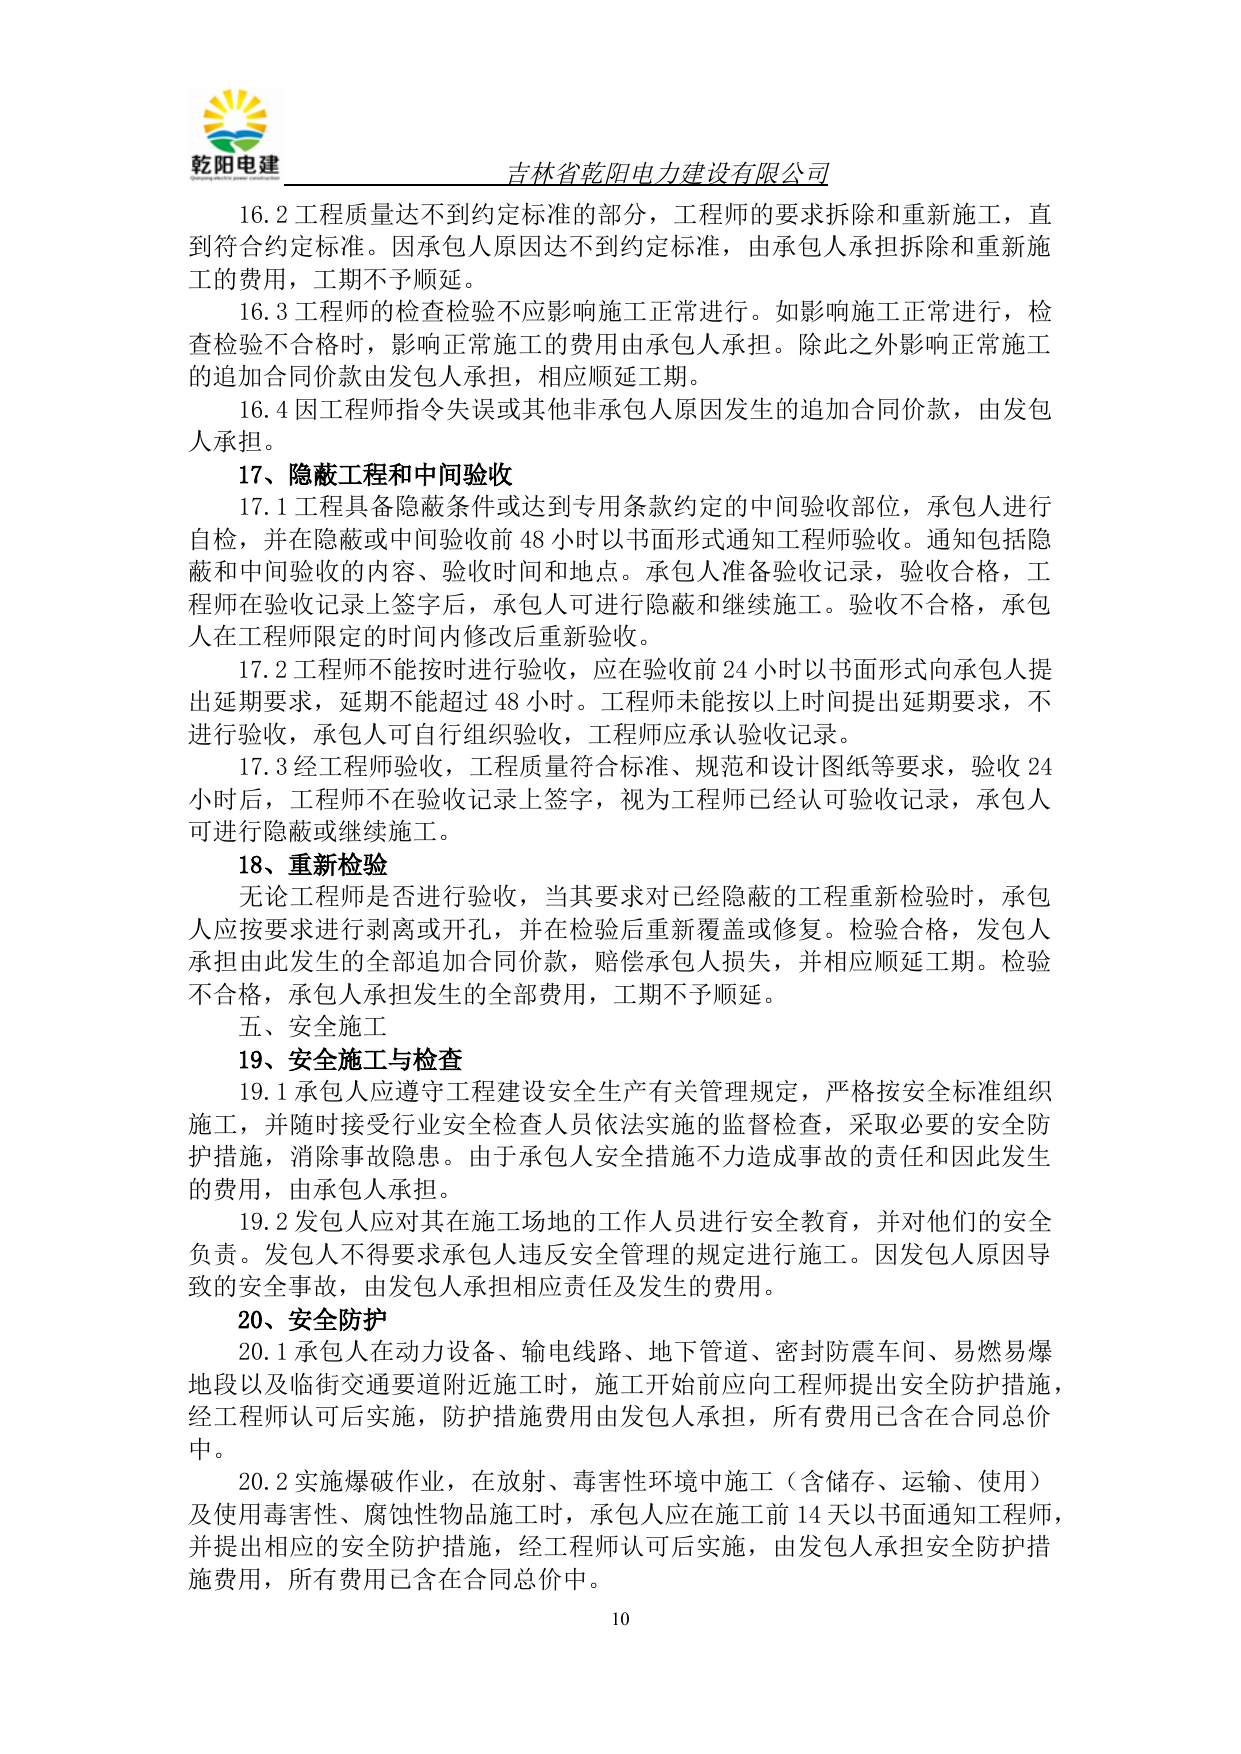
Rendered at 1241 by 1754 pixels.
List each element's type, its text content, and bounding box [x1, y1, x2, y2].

text 17.3经工程师验收，工程质量符合标准、规范和设计图纸等要求，验收24小时后，工程师不在验收记录上签字，视为工程师已经认可验收记录，承包人可进行隐蔽或继续施工。 [187, 749, 1053, 846]
text 17.2工程师不能按时进行验收，应在验收前24小时以书面形式向承包人提出延期要求，延期不能超过48小时。工程师未能按以上时间提出延期要求，不进行验收，承包人可自行组织验收，工程师应承认验收记录。 [187, 651, 1053, 749]
text 19.2发包人应对其在施工场地的工作人员进行安全教育，并对他们的安全负责。发包人不得要求承包人违反安全管理的规定进行施工。因发包人原因导致的安全事故，由发包人承担相应责任及发生的费用。 [187, 1204, 1053, 1301]
text 17.1工程具备隐蔽条件或达到专用条款约定的中间验收部位，承包人进行自检，并在隐蔽或中间验收前48小时以书面形式通知工程师验收。通知包括隐蔽和中间验收的内容、验收时间和地点。承包人准备验收记录，验收合格，工程师在验收记录上签字后，承包人可进行隐蔽和继续施工。验收不合格，承包人在工程师限定的时间内修改后重新验收。 [187, 489, 1053, 651]
text 17、隐蔽工程和中间验收 [187, 456, 1053, 489]
text 五、安全施工 [187, 1009, 1053, 1041]
text 无论工程师是否进行验收，当其要求对已经隐蔽的工程重新检验时，承包人应按要求进行剥离或开孔，并在检验后重新覆盖或修复。检验合格，发包人承担由此发生的全部追加合同价款，赔偿承包人损失，并相应顺延工期。检验不合格，承包人承担发生的全部费用，工期不予顺延。 [187, 879, 1053, 1009]
text 18、重新检验 [187, 846, 1053, 879]
text 20.2实施爆破作业，在放射、毒害性环境中施工（含储存、运输、使用）及使用毒害性、腐蚀性物品施工时，承包人应在施工前14天以书面通知工程师，并提出相应的安全防护措施，经工程师认可后实施，由发包人承担安全防护措施费用，所有费用已含在合同总价中。 [187, 1464, 1053, 1594]
text 20、安全防护 [187, 1301, 1053, 1334]
text 19.1承包人应遵守工程建设安全生产有关管理规定，严格按安全标准组织施工，并随时接受行业安全检查人员依法实施的监督检查，采取必要的安全防护措施，消除事故隐患。由于承包人安全措施不力造成事故的责任和因此发生的费用，由承包人承担。 [187, 1074, 1053, 1204]
text 16.4因工程师指令失误或其他非承包人原因发生的追加合同价款，由发包人承担。 [187, 391, 1053, 456]
text 16.3工程师的检查检验不应影响施工正常进行。如影响施工正常进行，检查检验不合格时，影响正常施工的费用由承包人承担。除此之外影响正常施工的追加合同价款由发包人承担，相应顺延工期。 [187, 294, 1053, 391]
text 19、安全施工与检查 [187, 1041, 1053, 1074]
picture [187, 88, 285, 183]
text 16.2工程质量达不到约定标准的部分，工程师的要求拆除和重新施工，直到符合约定标准。因承包人原因达不到约定标准，由承包人承担拆除和重新施工的费用，工期不予顺延。 [187, 196, 1053, 294]
text 20.1承包人在动力设备、输电线路、地下管道、密封防震车间、易燃易爆地段以及临街交通要道附近施工时，施工开始前应向工程师提出安全防护措施，经工程师认可后实施，防护措施费用由发包人承担，所有费用已含在合同总价中。 [187, 1334, 1053, 1464]
